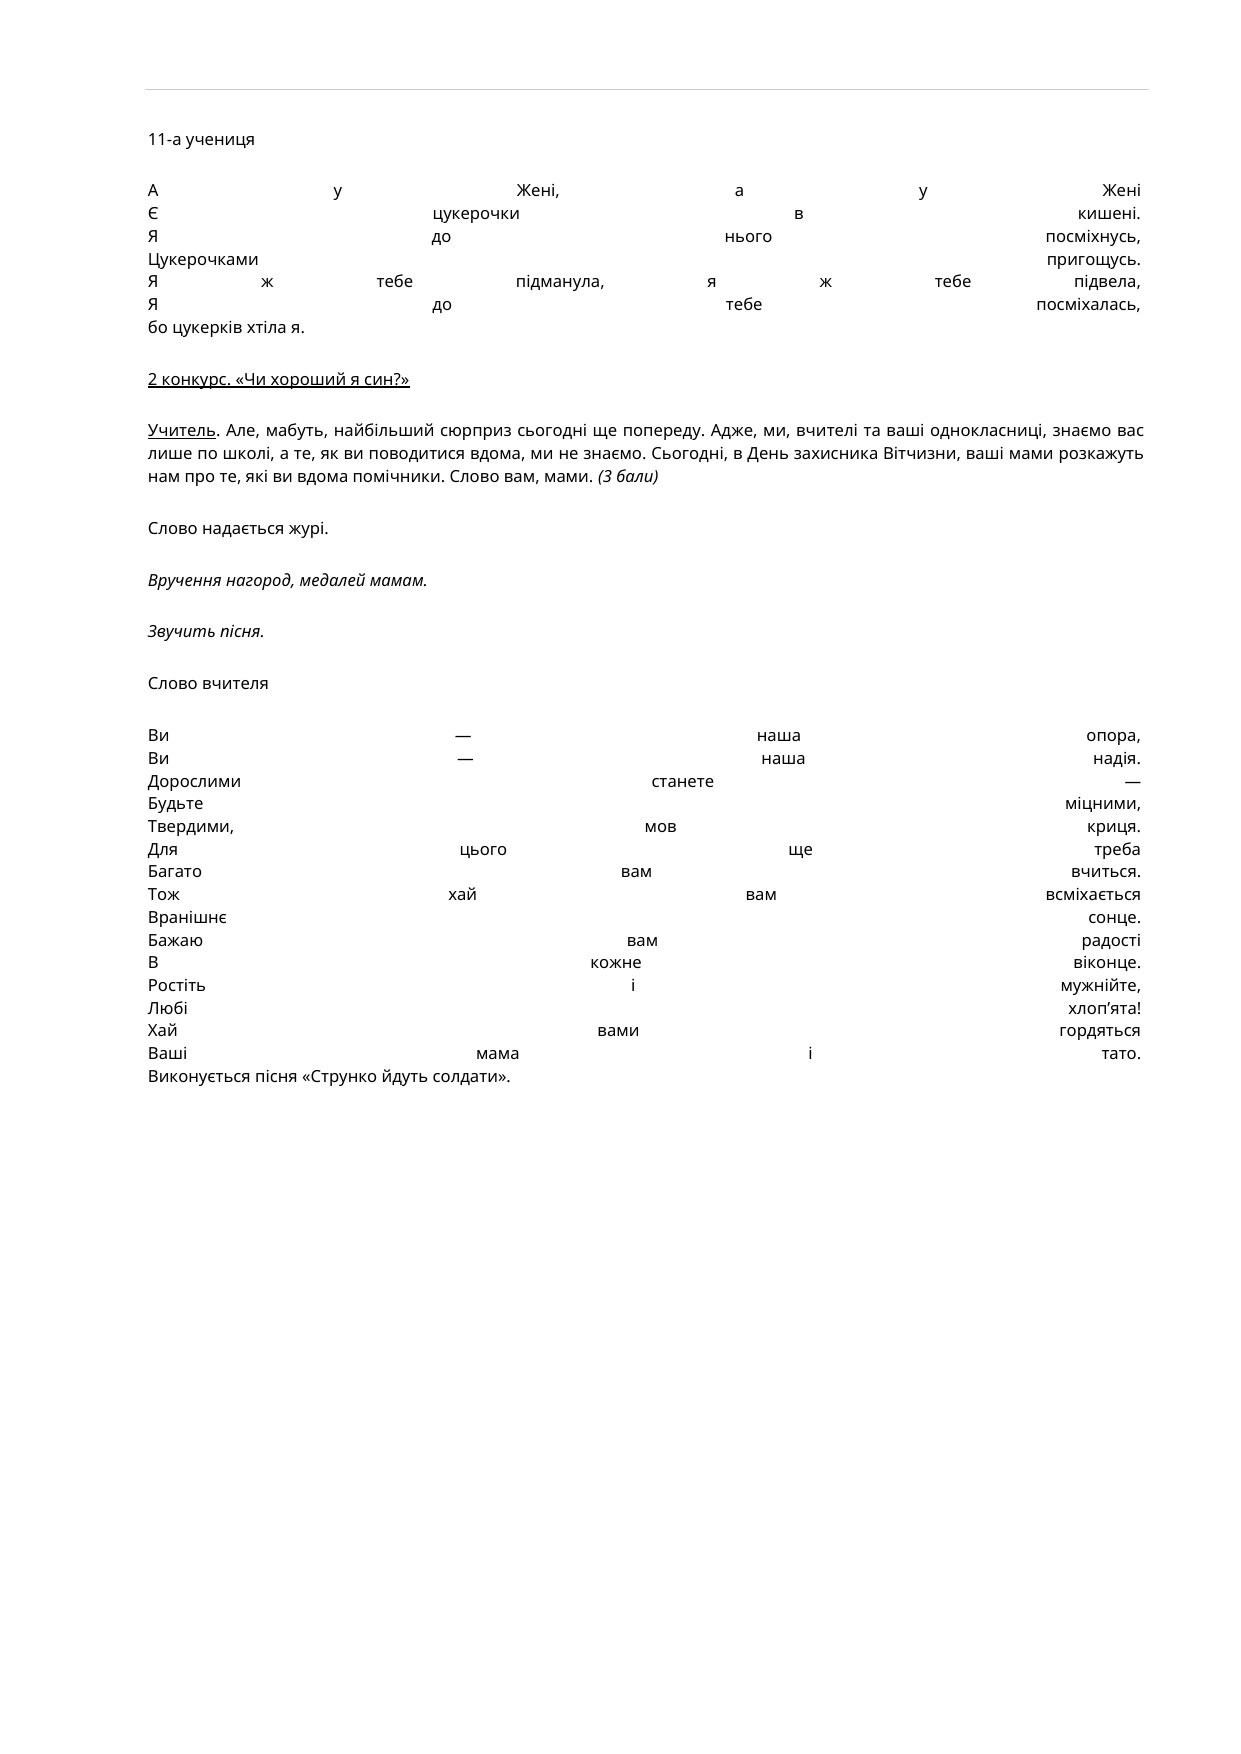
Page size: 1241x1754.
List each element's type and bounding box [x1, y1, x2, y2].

table_header [145, 90, 1148, 1152]
